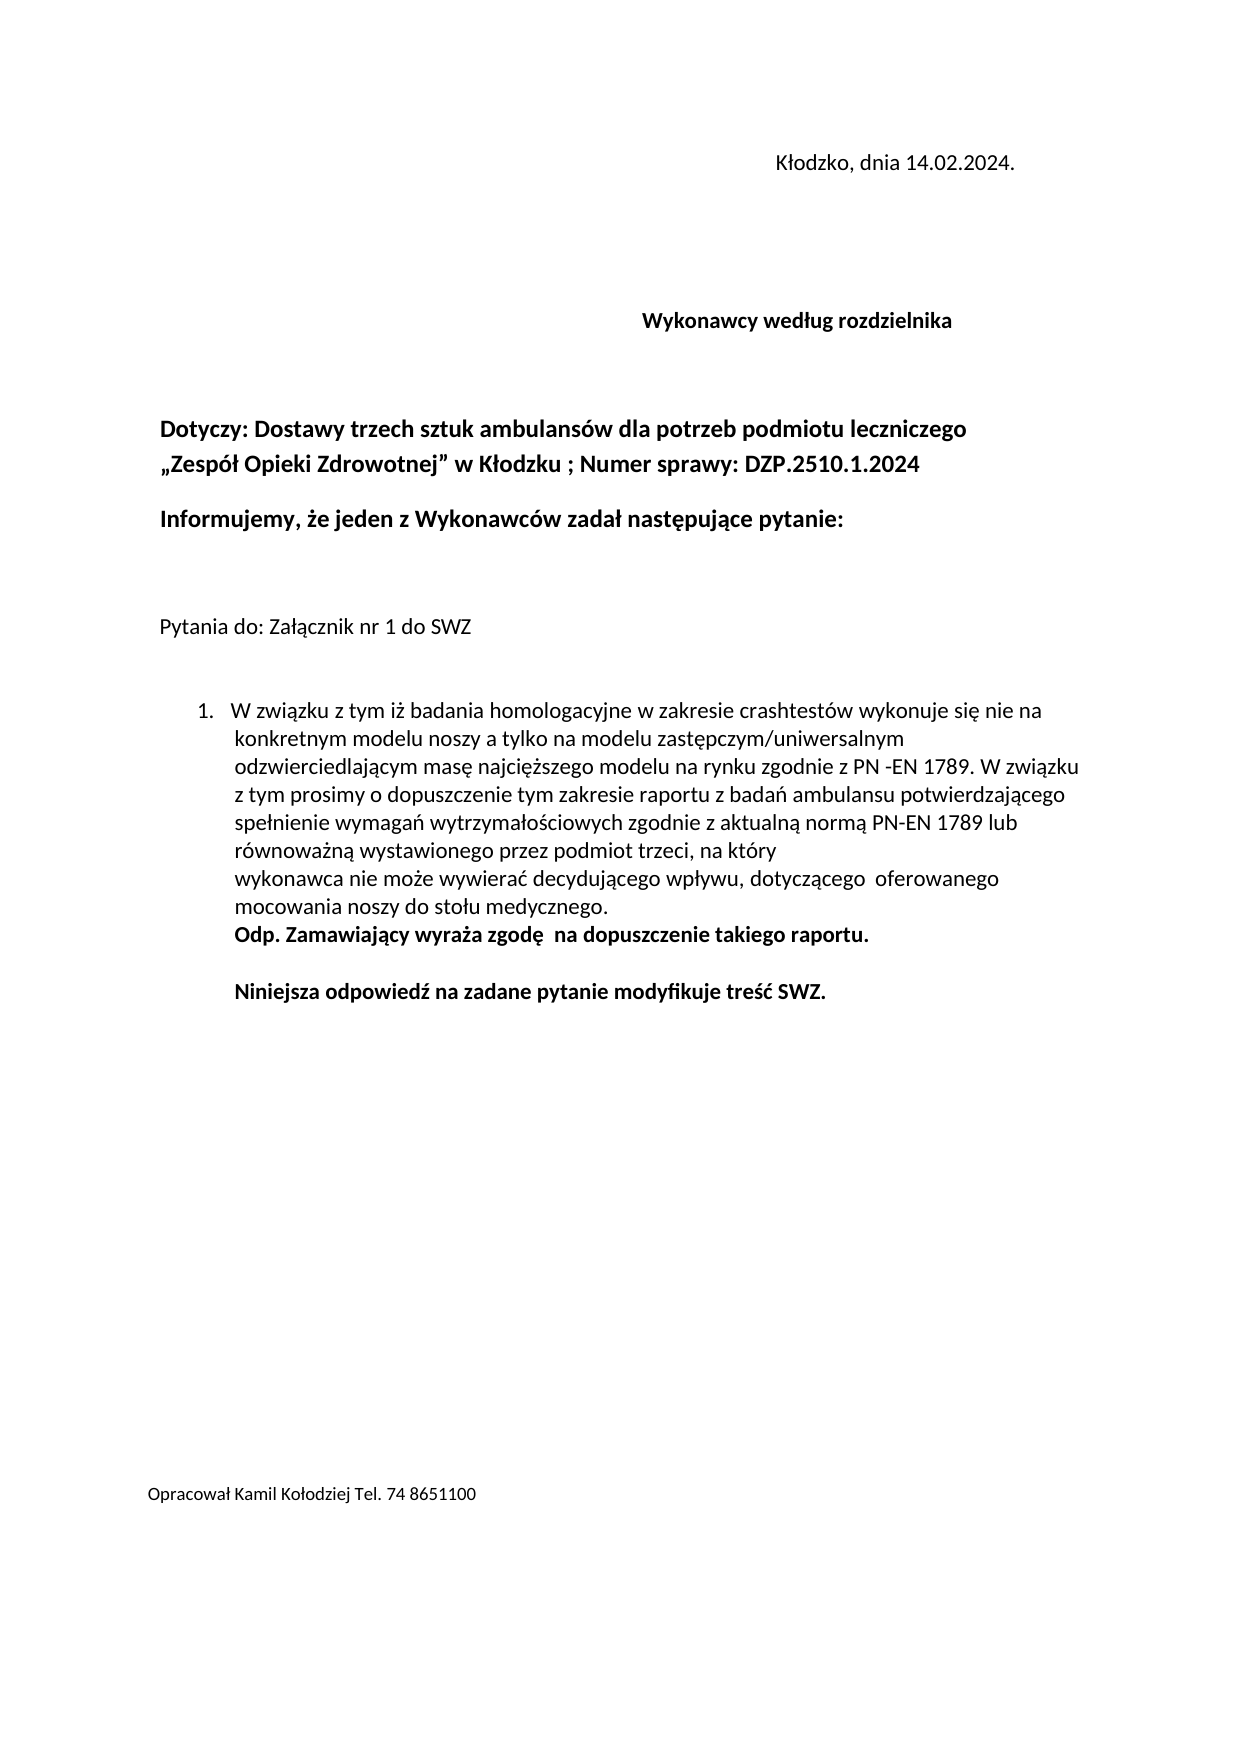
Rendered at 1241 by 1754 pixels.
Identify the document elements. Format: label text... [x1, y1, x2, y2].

text Informujemy, że jeden z Wykonawców zadał następujące pytanie: [160, 503, 1029, 534]
text Niniejsza odpowiedź na zadane pytanie modyfikuje treść SWZ. [234, 977, 1076, 1005]
text Pytania do: Załącznik nr 1 do SWZ [159, 612, 1093, 640]
text Opracował Kamil Kołodziej Tel. 74 8651100 [148, 1482, 1093, 1505]
text wykonawca nie może wywierać decydującego wpływu, dotyczącego oferowanego mocowania noszy do stołu medycznego. [234, 864, 1076, 921]
text Kłodzko, dnia 14.02.2024. [148, 148, 1093, 176]
text Wykonawcy według rozdzielnika [148, 307, 1093, 335]
text Dotyczy: Dostawy trzech sztuk ambulansów dla potrzeb podmiotu leczniczego „Zespół Opieki Zdrowotnej” w Kłodzku ; Numer sprawy: DZP.2510.1.2024 [160, 413, 1029, 478]
text 1. W związku z tym iż badania homologacyjne w zakresie crashtestów wykonuje się nie na konkretnym modelu noszy a tylko na modelu zastępczym/uniwersalnym odzwierciedlającym masę najcięższego modelu na rynku zgodnie z PN -EN 1789. W związku z tym prosimy o dopuszczenie tym zakresie raportu z badań ambulansu potwierdzającego spełnienie wymagań wytrzymałościowych zgodnie z aktualną normą PN-EN 1789 lub równoważną wystawionego przez podmiot trzeci, na który [197, 696, 1093, 864]
text Odp. Zamawiający wyraża zgodę na dopuszczenie takiego raportu. [234, 921, 1076, 949]
